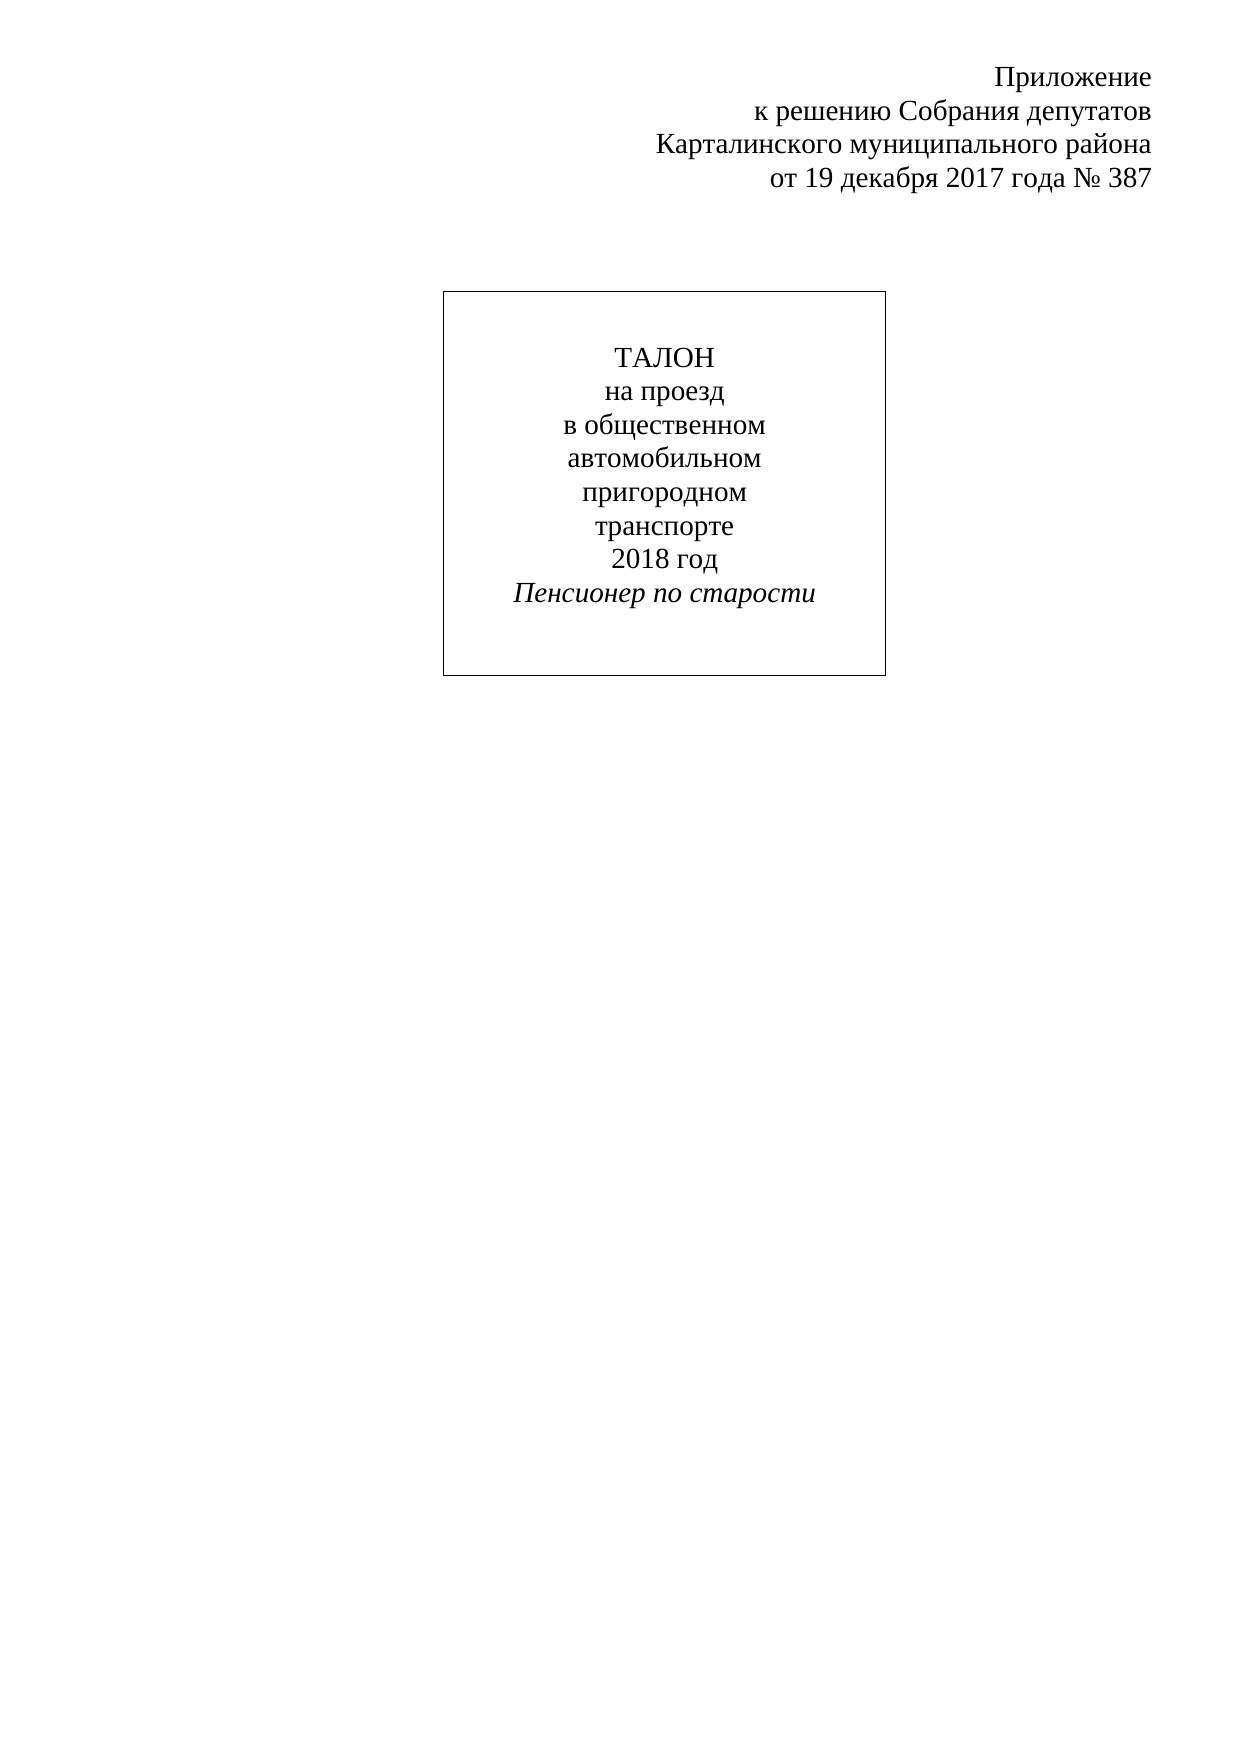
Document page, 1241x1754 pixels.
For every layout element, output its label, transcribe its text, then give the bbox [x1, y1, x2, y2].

text Карталинского муниципального района [177, 126, 1152, 160]
text Приложение [177, 59, 1152, 93]
text от 19 декабря 2017 года № 387 [177, 160, 1152, 193]
table_header ТАЛОН на проезд в общественном автомобильном пригородном транспорте 2018 год Пенсионер по старости [444, 292, 885, 675]
text к решению Собрания депутатов [177, 93, 1152, 126]
